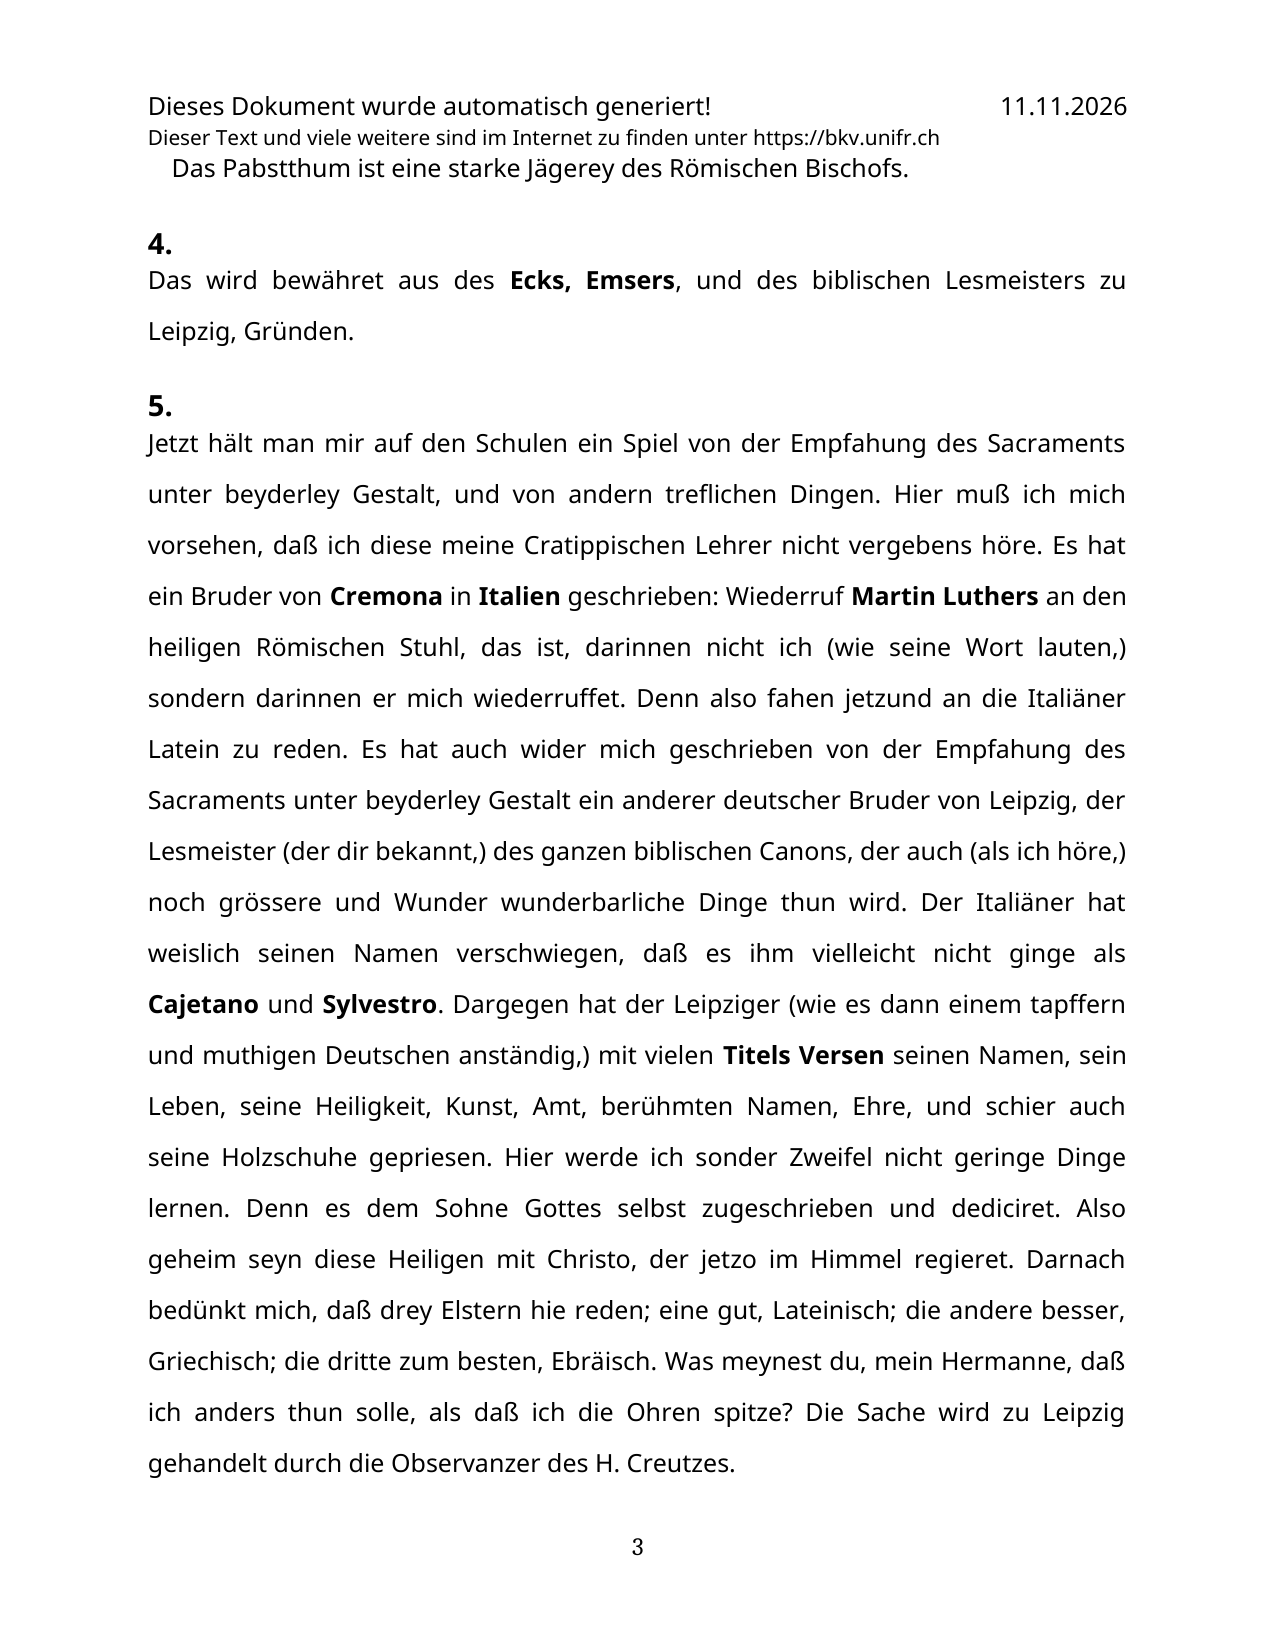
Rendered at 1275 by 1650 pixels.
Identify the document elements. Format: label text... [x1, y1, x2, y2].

text Jetzt hält man mir auf den Schulen ein Spiel von der Empfahung des Sacraments unter beyderley Gestalt, und von andern treflichen Dingen. Hier muß ich mich vorsehen, daß ich diese meine Cratippischen Lehrer nicht vergebens höre. Es hat ein Bruder von Cremona in Italien geschrieben: Wiederruf Martin Luthers an den heiligen Römischen Stuhl, das ist, darinnen nicht ich (wie seine Wort lauten,) sondern darinnen er mich wiederruffet. Denn also fahen jetzund an die Italiäner Latein zu reden. Es hat auch wider mich geschrieben von der Empfahung des Sacraments unter beyderley Gestalt ein anderer deutscher Bruder von Leipzig, der Lesmeister (der dir bekannt,) des ganzen biblischen Canons, der auch (als ich höre,) noch grössere und Wunder wunderbarliche Dinge thun wird. Der Italiäner hat weislich seinen Namen verschwiegen, daß es ihm vielleicht nicht ginge als Cajetano und Sylvestro. Dargegen hat der Leipziger (wie es dann einem tapffern und muthigen Deutschen anständig,) mit vielen Titels Versen seinen Namen, sein Leben, seine Heiligkeit, Kunst, Amt, berühmten Namen, Ehre, und schier auch seine Holzschuhe gepriesen. Hier werde ich sonder Zweifel nicht geringe Dinge lernen. Denn es dem Sohne Gottes selbst zugeschrieben und dediciret. Also geheim seyn diese Heiligen mit Christo, der jetzo im Himmel regieret. Darnach bedünkt mich, daß drey Elstern hie reden; eine gut, Lateinisch; die andere besser, Griechisch; die dritte zum besten, Ebräisch. Was meynest du, mein Hermanne, daß ich anders thun solle, als daß ich die Ohren spitze? Die Sache wird zu Leipzig gehandelt durch die Observanzer des H. Creutzes. [148, 425, 1127, 1480]
subtitle 5. [148, 386, 1127, 425]
text Das wird bewähret aus des Ecks, Emsers, und des biblischen Lesmeisters zu Leipzig, Gründen. [148, 263, 1127, 348]
subtitle 4. [148, 223, 1127, 263]
text Das Pabstthum ist eine starke Jägerey des Römischen Bischofs. [148, 151, 1127, 185]
